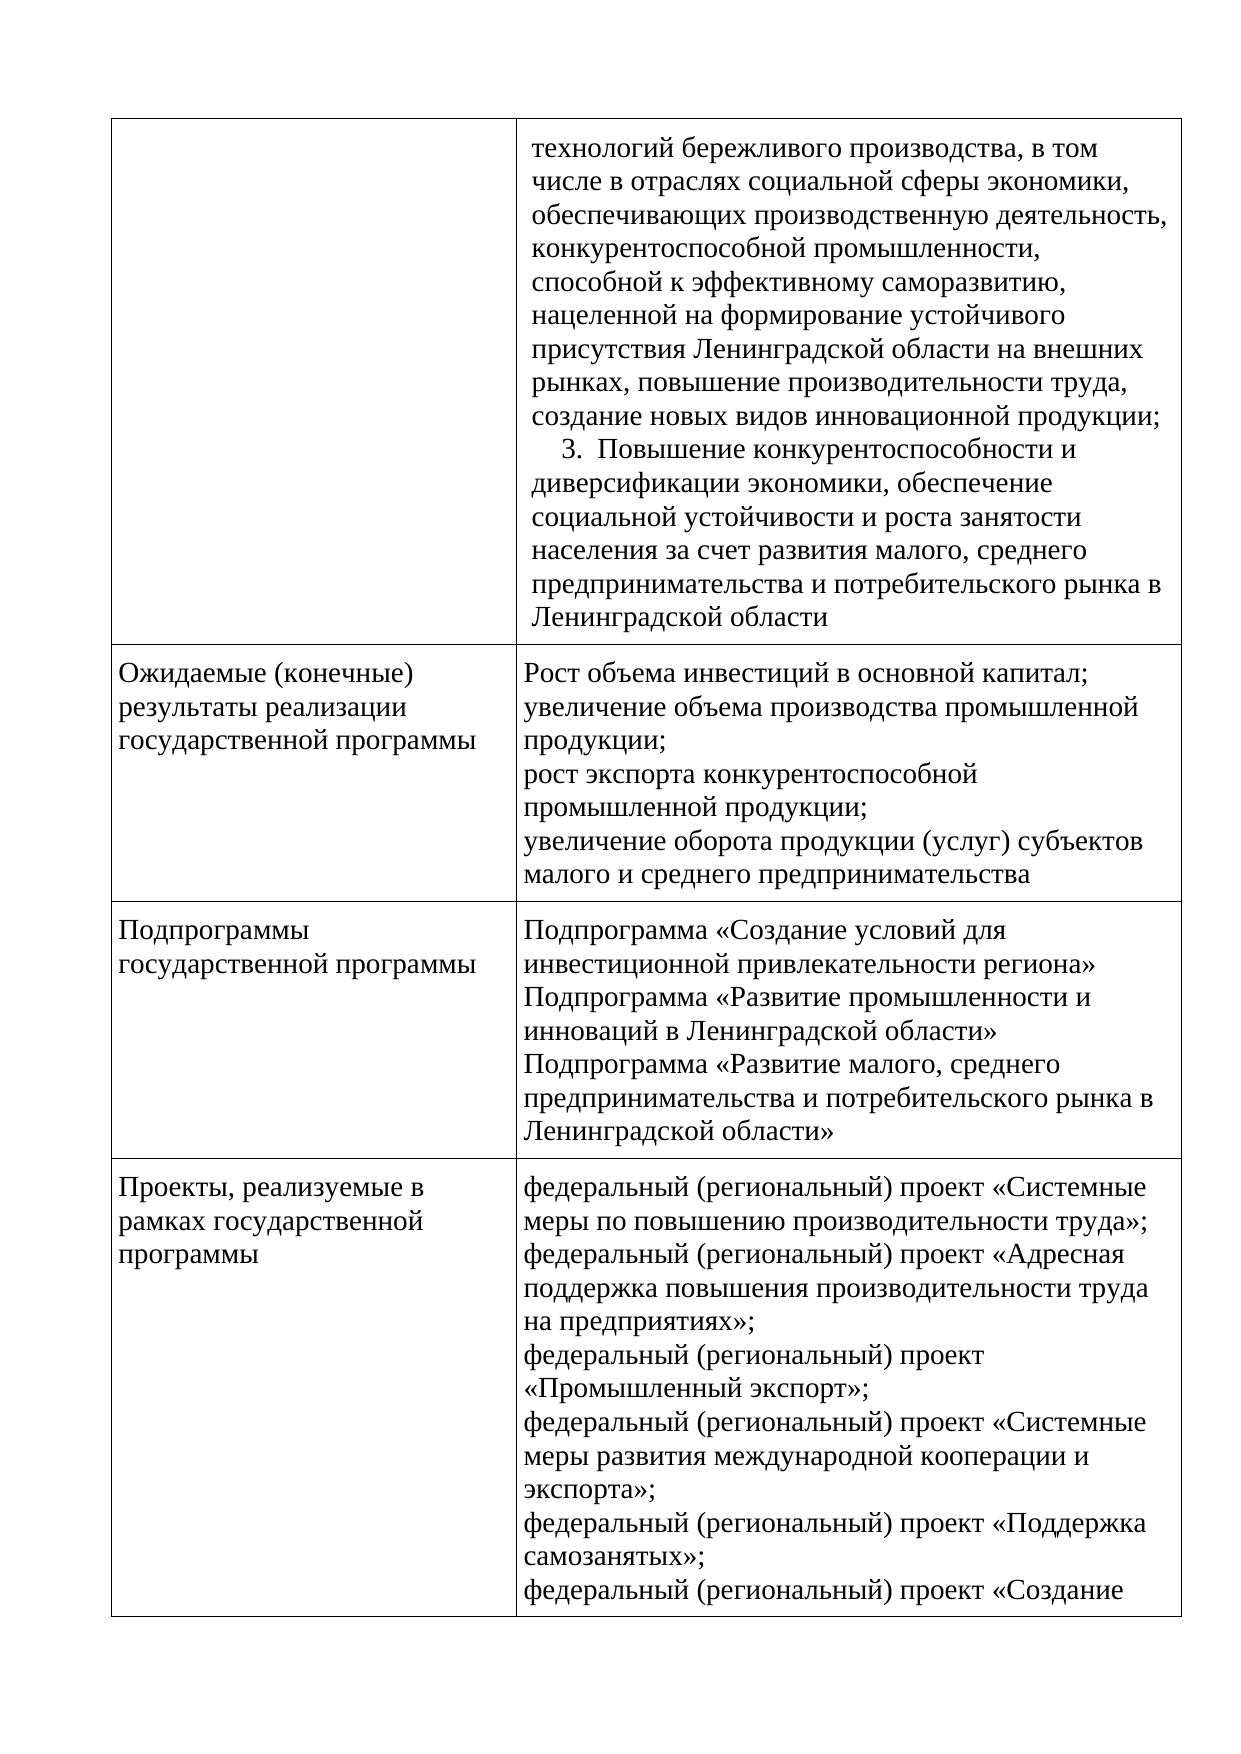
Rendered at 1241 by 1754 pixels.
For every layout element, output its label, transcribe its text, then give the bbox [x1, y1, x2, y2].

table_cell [517, 119, 1181, 643]
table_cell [112, 119, 516, 643]
table_cell Ожидаемые (конечные) результаты реализации государственной программы [112, 645, 516, 901]
table_cell Подпрограмма «Создание условий для инвестиционной привлекательности региона» Подпрограмма «Развитие промышленности и инноваций в Ленинградской области» Подпрограмма «Развитие малого, среднего предпринимательства и потребительского рынка в Ленинградской области» [517, 902, 1181, 1158]
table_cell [112, 1159, 516, 1616]
table_cell Рост объема инвестиций в основной капитал; увеличение объема производства промышленной продукции; рост экспорта конкурентоспособной промышленной продукции; увеличение оборота продукции (услуг) субъектов малого и среднего предпринимательства [517, 645, 1181, 901]
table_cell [517, 1159, 1181, 1616]
table_cell Подпрограммы государственной программы [112, 902, 516, 1158]
